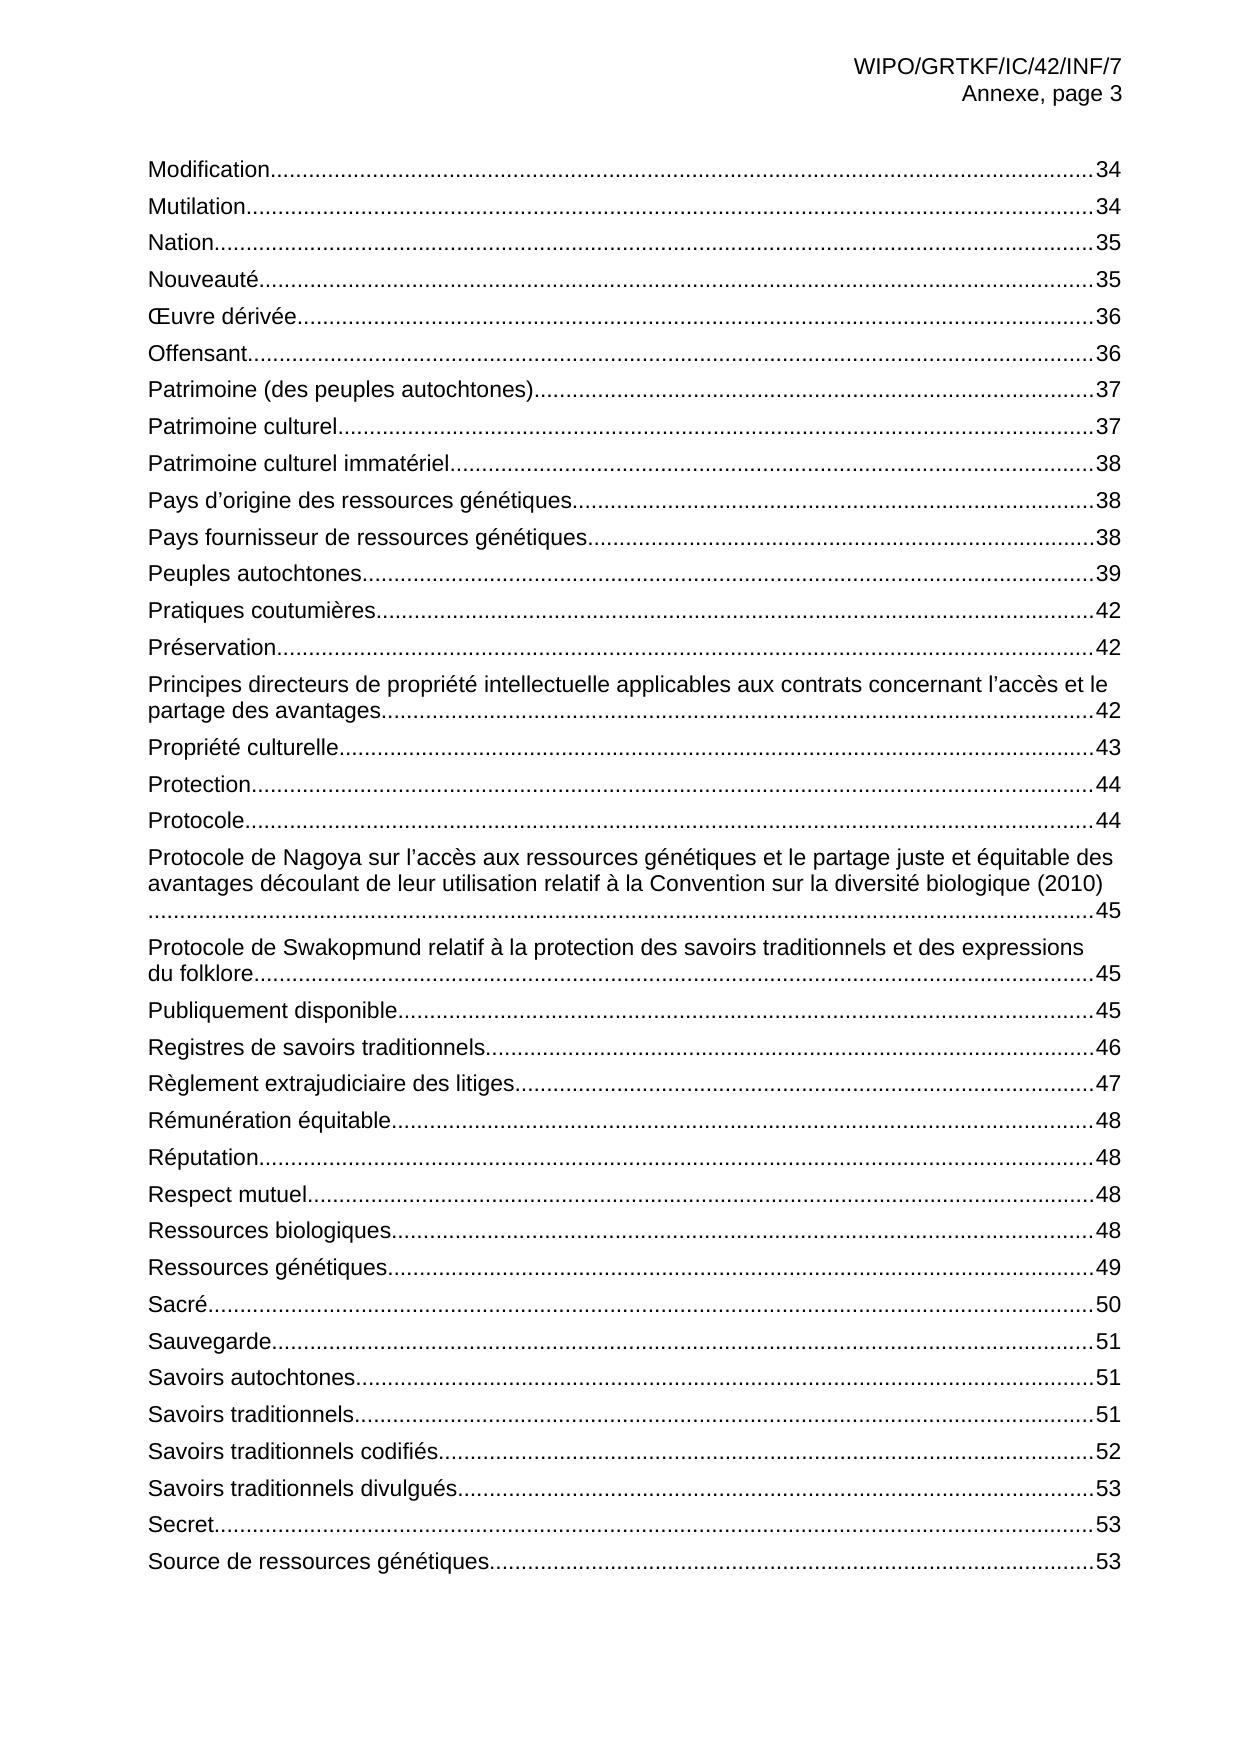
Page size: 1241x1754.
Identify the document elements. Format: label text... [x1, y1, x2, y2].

text Pays fournisseur de ressources génétiques 38 [148, 523, 1122, 550]
text Respect mutuel 48 [148, 1181, 1122, 1207]
text Nouveauté 35 [148, 266, 1122, 292]
text Publiquement disponible 45 [148, 997, 1122, 1023]
text Rémunération équitable 48 [148, 1107, 1122, 1133]
text Secret 53 [148, 1511, 1122, 1538]
text Savoirs autochtones 51 [148, 1364, 1122, 1391]
text Pays d’origine des ressources génétiques 38 [148, 487, 1122, 513]
text Savoirs traditionnels 51 [148, 1401, 1122, 1427]
text Principes directeurs de propriété intellectuelle applicables aux contrats concernant l’accès et le partage des avantages 42 [148, 671, 1122, 723]
text Patrimoine culturel immatériel 38 [148, 450, 1122, 476]
text Ressources génétiques 49 [148, 1254, 1122, 1280]
text Modification 34 [148, 156, 1122, 182]
text Protocole de Nagoya sur l’accès aux ressources génétiques et le partage juste et équitable des avantages découlant de leur utilisation relatif à la Convention sur la diversité biologique (2010) 45 [148, 844, 1122, 923]
text Source de ressources génétiques 53 [148, 1548, 1122, 1574]
text Protocole 44 [148, 807, 1122, 834]
text Patrimoine culturel 37 [148, 413, 1122, 439]
text Offensant 36 [148, 340, 1122, 366]
text Sacré 50 [148, 1291, 1122, 1317]
text Œuvre dérivée 36 [148, 303, 1122, 329]
text Ressources biologiques 48 [148, 1217, 1122, 1244]
text Pratiques coutumières 42 [148, 597, 1122, 623]
text Protection 44 [148, 771, 1122, 797]
text Registres de savoirs traditionnels 46 [148, 1033, 1122, 1060]
text Patrimoine (des peuples autochtones) 37 [148, 376, 1122, 403]
text Propriété culturelle 43 [148, 734, 1122, 760]
text Règlement extrajudiciaire des litiges 47 [148, 1070, 1122, 1097]
text Peuples autochtones 39 [148, 560, 1122, 587]
text Nation 35 [148, 229, 1122, 256]
text Savoirs traditionnels codifiés 52 [148, 1438, 1122, 1464]
text Savoirs traditionnels divulgués 53 [148, 1475, 1122, 1501]
text Mutilation 34 [148, 193, 1122, 219]
text Sauvegarde 51 [148, 1328, 1122, 1354]
text Préservation 42 [148, 634, 1122, 660]
text Protocole de Swakopmund relatif à la protection des savoirs traditionnels et des expressions du folklore 45 [148, 933, 1122, 986]
text Réputation 48 [148, 1144, 1122, 1170]
